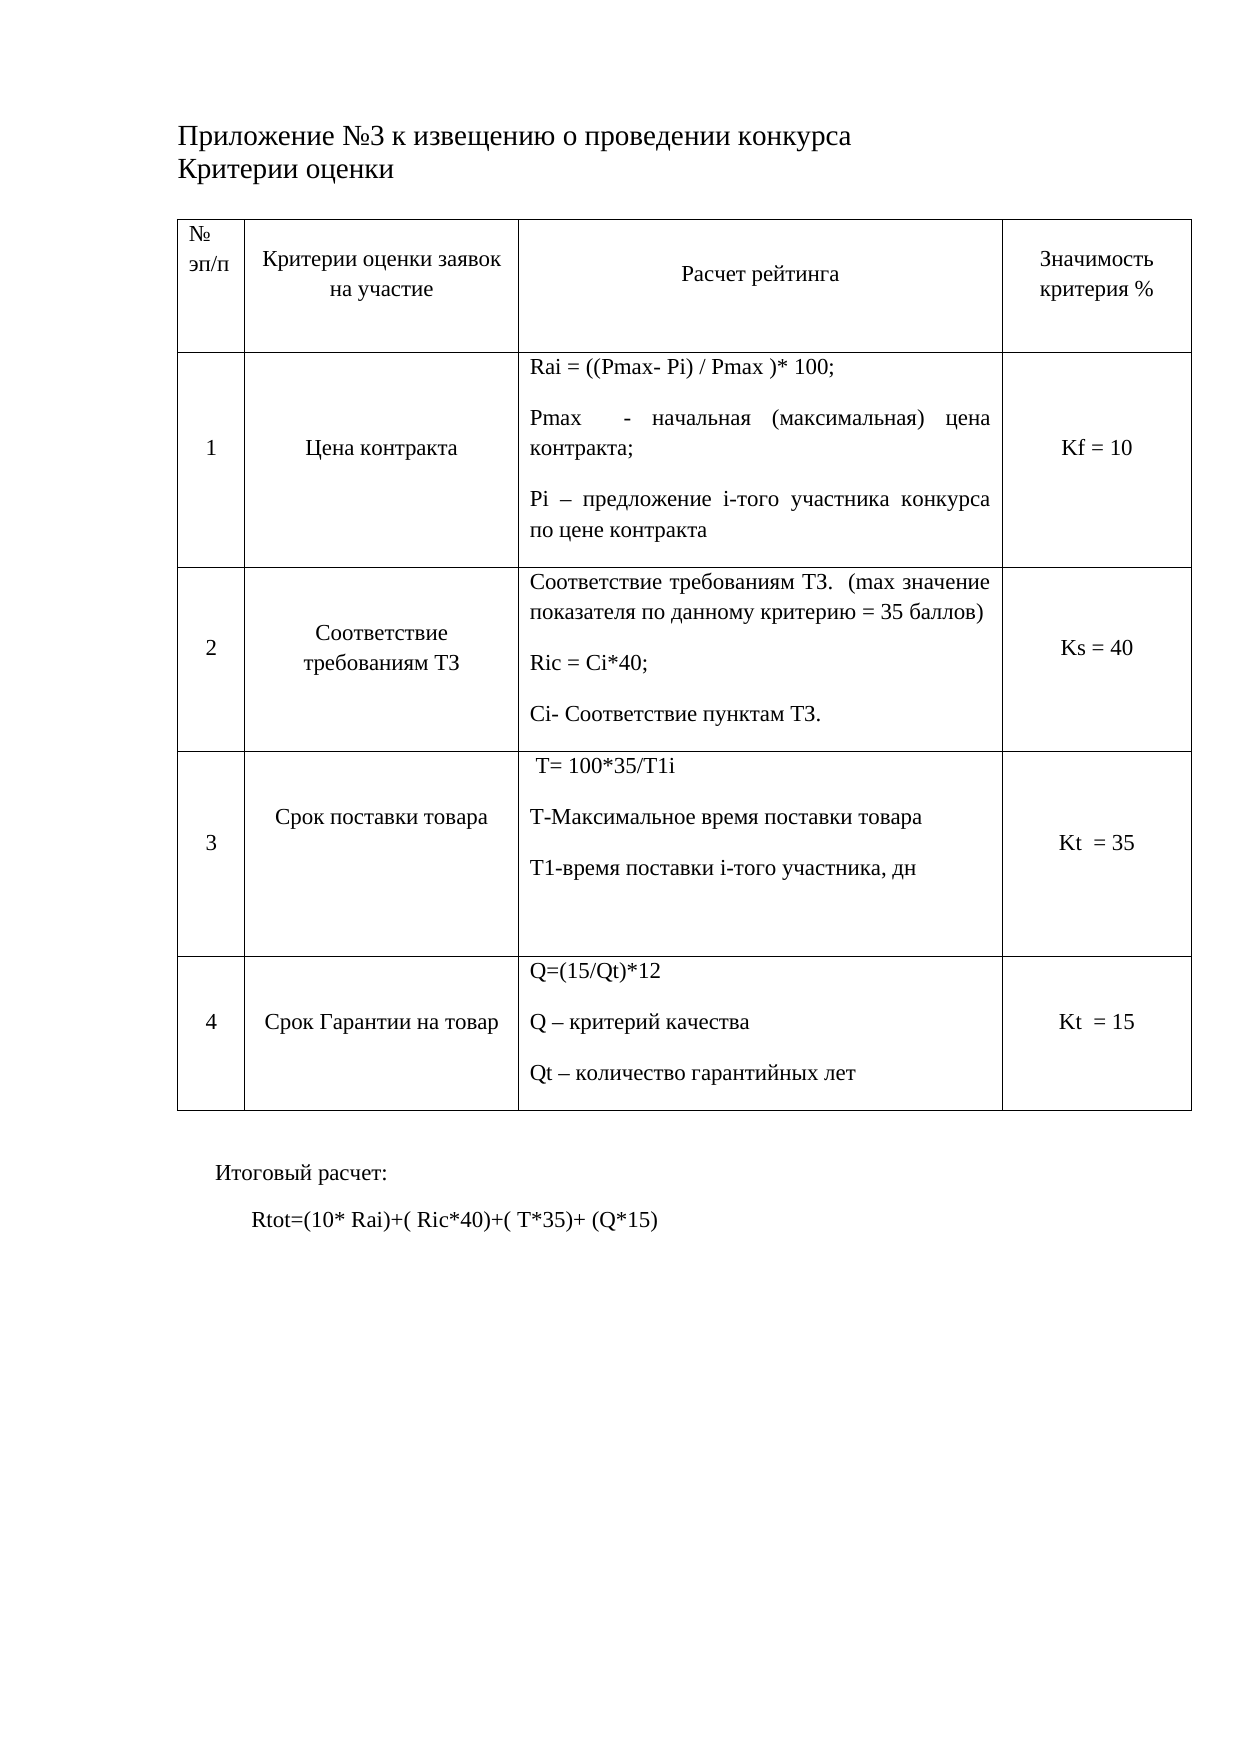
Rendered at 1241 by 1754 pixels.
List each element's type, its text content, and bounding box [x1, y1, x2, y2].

table_cell Ks = 40 [1003, 568, 1191, 751]
table_cell T= 100*35/T1i T-Максимальное время поставки товара T1-время поставки i-того участника, дн [519, 752, 1002, 956]
table_cell Срок Гарантии на товар [245, 957, 518, 1110]
table_cell 2 [178, 568, 244, 751]
table_cell Срок поставки товара [245, 752, 518, 956]
text Критерии оценки [177, 152, 1152, 185]
text Итоговый расчет: [215, 1159, 1152, 1185]
table_cell Rai = ((Pmax- Pi) / Pmax )* 100; Pmax - начальная (максимальная) цена контракта; Pi – предложение i-того участника конкурса по цене контракта [519, 353, 1002, 567]
table_cell Соответствие требованиям ТЗ [245, 568, 518, 751]
table_cell Цена контракта [245, 353, 518, 567]
text Приложение №3 к извещению о проведении конкурса [177, 118, 1152, 152]
table_cell Q=(15/Qt)*12 Q – критерий качества Qt – количество гарантийных лет [519, 957, 1002, 1110]
table_cell 1 [178, 353, 244, 567]
table_header Расчет рейтинга [519, 220, 1002, 352]
table_cell Kf = 10 [1003, 353, 1191, 567]
table_header № эп/п [178, 220, 244, 352]
table_header Критерии оценки заявок на участие [245, 220, 518, 352]
text Rtot=(10* Rai)+( Riс*40)+( T*35)+ (Q*15) [177, 1206, 1152, 1232]
table_cell Kt = 15 [1003, 957, 1191, 1110]
table_cell Kt = 35 [1003, 752, 1191, 956]
table_header Значимость критерия % [1003, 220, 1191, 352]
table_cell 3 [178, 752, 244, 956]
table_cell 4 [178, 957, 244, 1110]
table_cell Соответствие требованиям ТЗ. (max значение показателя по данному критерию = 35 баллов) Riс = Ci*40; Ci- Соответствие пунктам ТЗ. [519, 568, 1002, 751]
